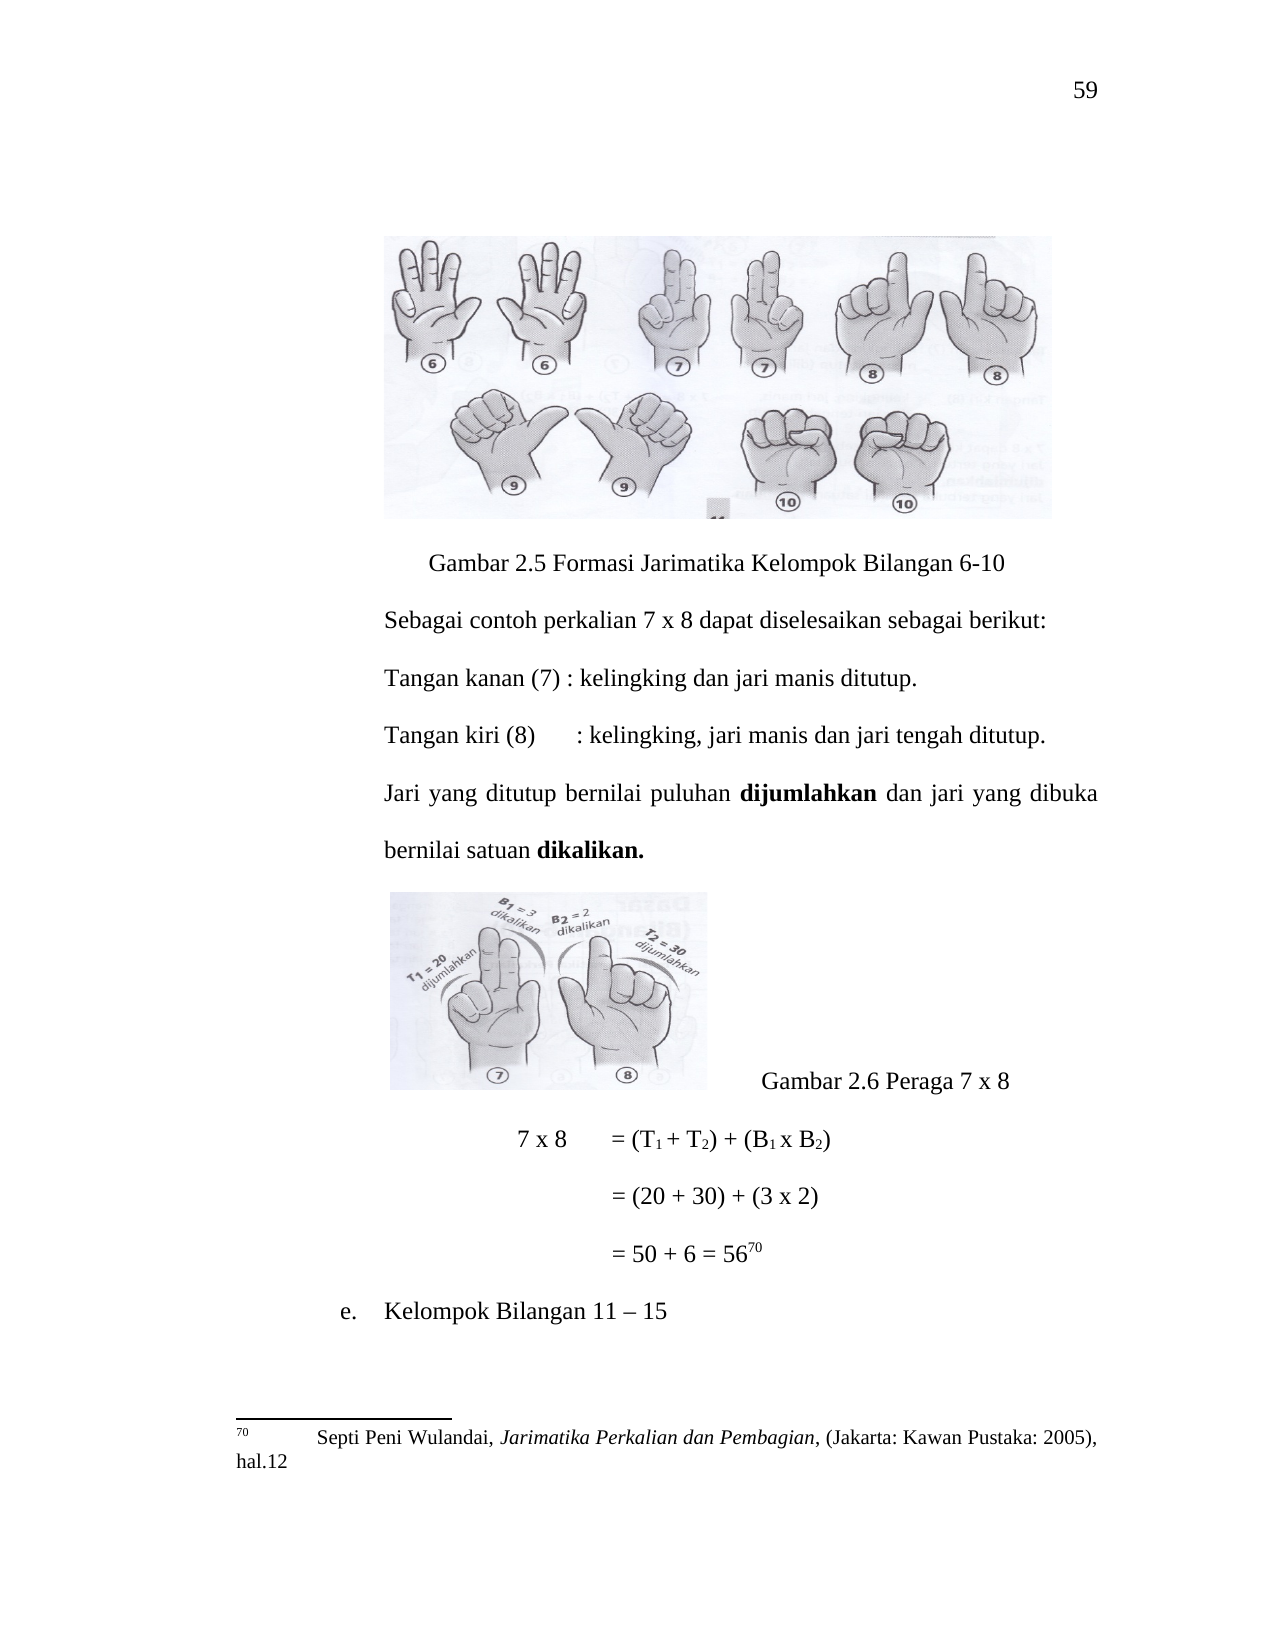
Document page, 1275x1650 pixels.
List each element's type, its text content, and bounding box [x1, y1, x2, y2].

list Jari yang ditutup bernilai puluhan dijumlahkan dan jari yang dibuka bernilai satuan dikalikan. [384, 778, 1098, 864]
list Kelompok Bilangan 11 – 15 [340, 1296, 1098, 1325]
list Sebagai contoh perkalian 7 x 8 dapat diselesaikan sebagai berikut: [384, 605, 1098, 634]
list Tangan kiri (8) : kelingking, jari manis dan jari tengah ditutup. [384, 720, 1098, 749]
picture [383, 236, 1052, 519]
list = (20 + 30) + (3 x 2) [605, 1181, 1098, 1210]
list Tangan kanan (7) : kelingking dan jari manis ditutup. [384, 663, 1098, 691]
list Gambar 2.5 Formasi Jarimatika Kelompok Bilangan 6-10 [428, 548, 1098, 576]
picture [390, 892, 708, 1090]
list 7 x 8 = (T1 + T2) + (B1 x B2) [281, 1124, 1098, 1153]
list = 50 + 6 = 56 [605, 1239, 1098, 1268]
